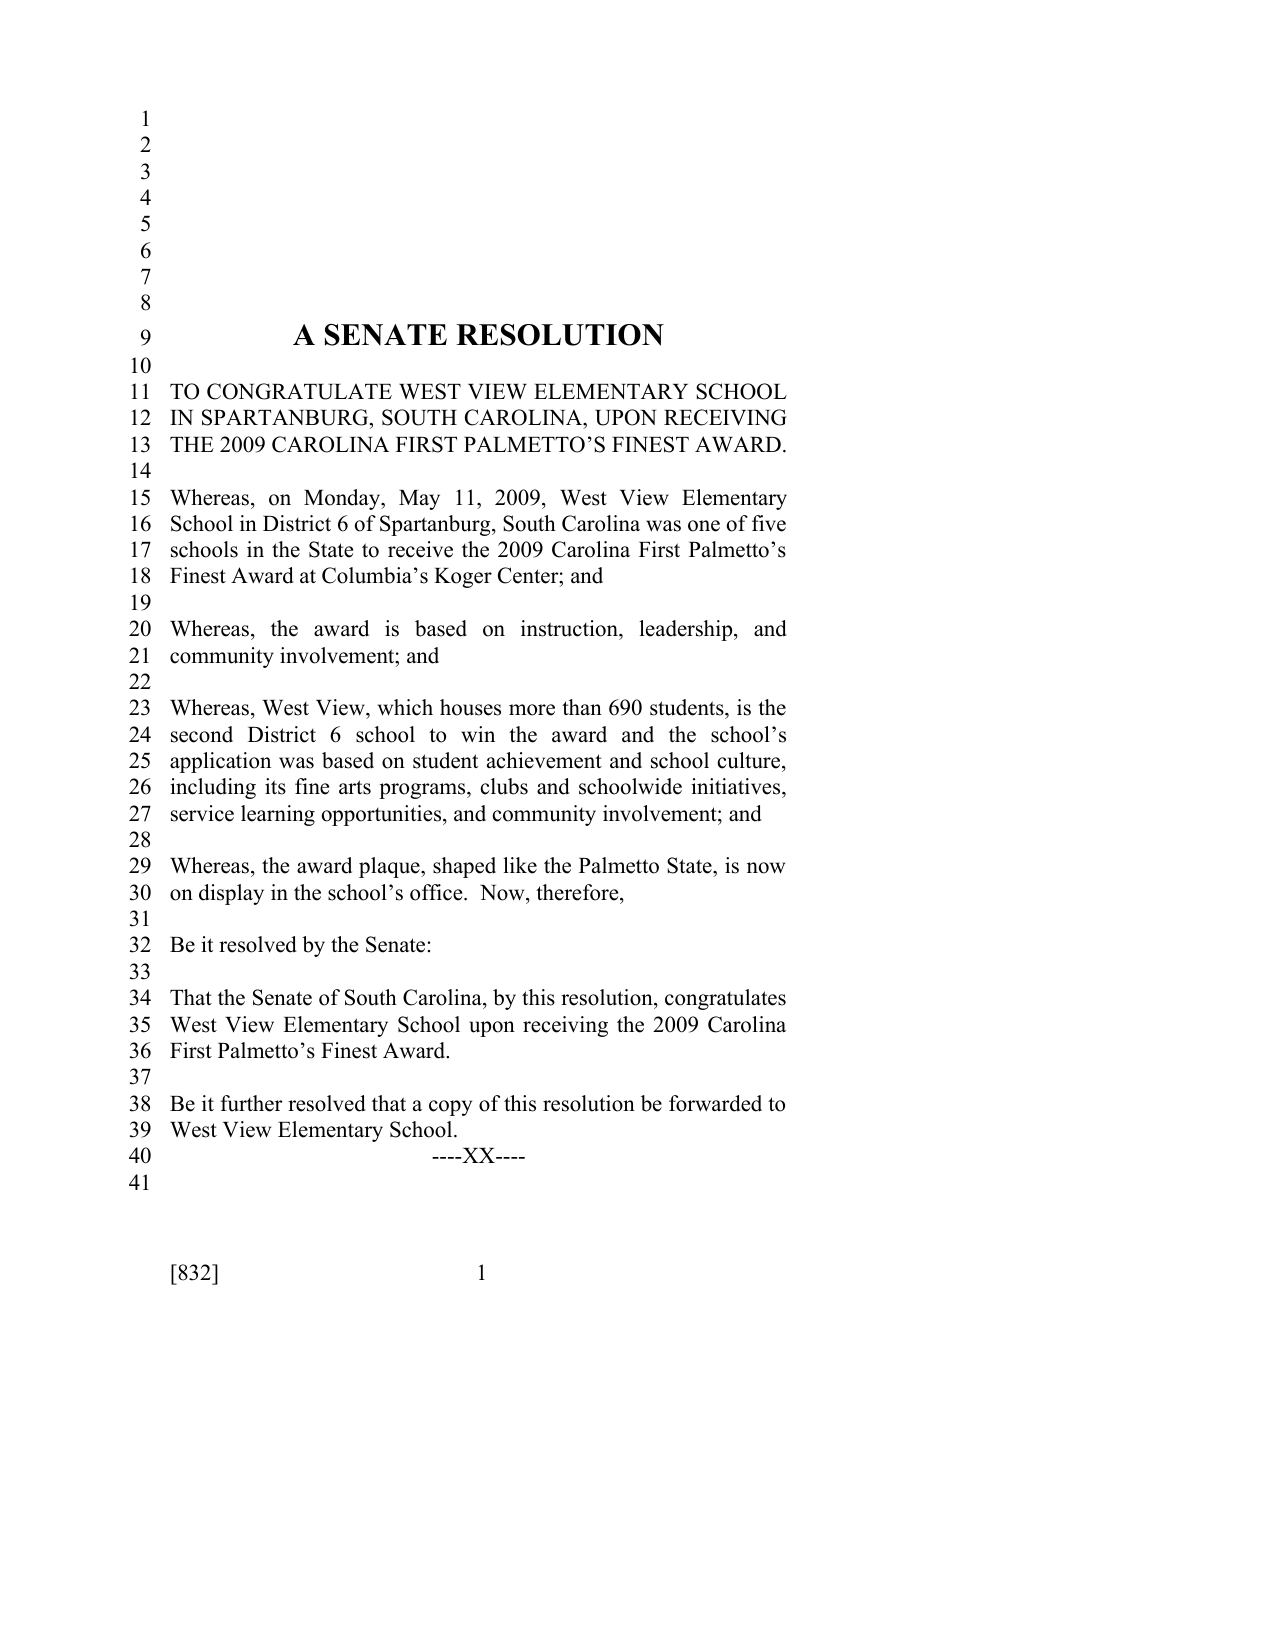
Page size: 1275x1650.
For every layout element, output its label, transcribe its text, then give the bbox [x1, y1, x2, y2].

text Whereas, West View, which houses more than 690 students, is the second District 6 school to win the award and the school’s application was based on student achievement and school culture, including its fine arts programs, clubs and schoolwide initiatives, service learning opportunities, and community involvement; and [169, 694, 787, 826]
text That the Senate of South Carolina, by this resolution, congratulates West View Elementary School upon receiving the 2009 Carolina First Palmetto’s Finest Award. [169, 984, 787, 1063]
text Whereas, the award is based on instruction, leadership, and community involvement; and [169, 615, 787, 668]
text Whereas, the award plaque, shaped like the Palmetto State, is now on display in the school’s office. Now, therefore, [169, 852, 787, 905]
text Be it further resolved that a copy of this resolution be forwarded to West View Elementary School. [169, 1090, 787, 1142]
text ----XX---- [169, 1142, 787, 1169]
text Be it resolved by the Senate: [169, 932, 787, 958]
text TO CONGRATULATE WEST VIEW ELEMENTARY SCHOOL IN SPARTANBURG, SOUTH CAROLINA, UPON RECEIVING THE 2009 CAROLINA FIRST PALMETTO’S FINEST AWARD. [169, 378, 787, 457]
text A SENATE RESOLUTION [169, 316, 787, 352]
text Whereas, on Monday, May 11, 2009, West View Elementary School in District 6 of Spartanburg, South Carolina was one of five schools in the State to receive the 2009 Carolina First Palmetto’s Finest Award at Columbia’s Koger Center; and [169, 483, 787, 589]
